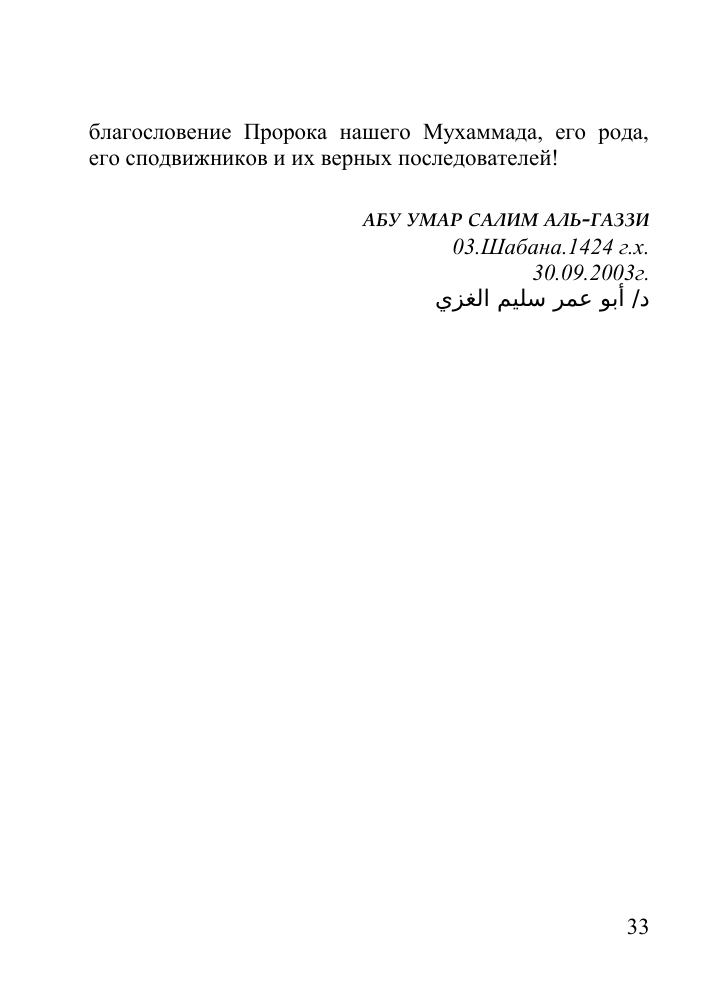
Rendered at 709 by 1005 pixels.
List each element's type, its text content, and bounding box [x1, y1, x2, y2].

text абу умар салим аль-газзи [89, 202, 650, 233]
text 30.09.2003г. [89, 259, 650, 285]
text 03.Шабана.1424 г.х. [89, 233, 650, 259]
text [89, 118, 650, 171]
text د/ أبو عمر سليم الغزي [89, 285, 650, 312]
